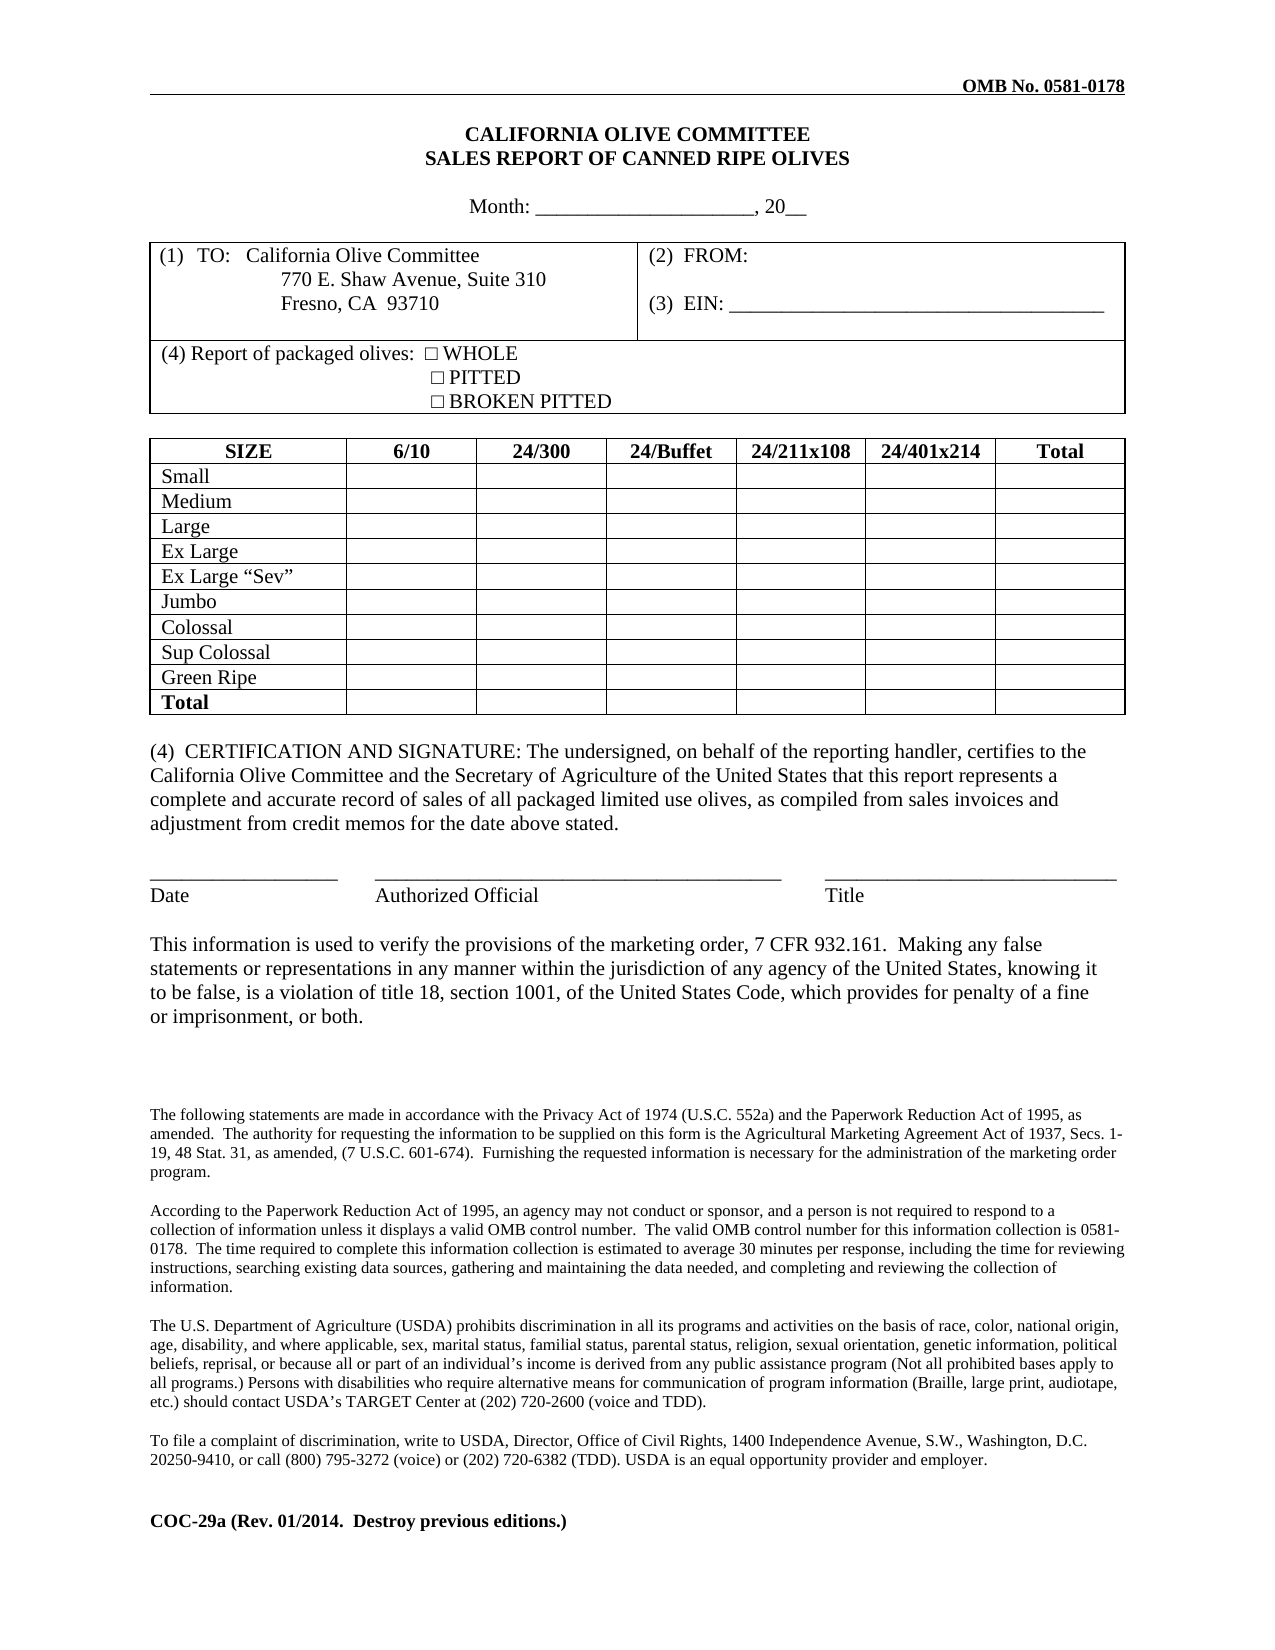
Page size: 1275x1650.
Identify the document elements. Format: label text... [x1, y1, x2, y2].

text Date Authorized Official Title [150, 883, 1125, 907]
text Month: _____________________, 20__ [150, 194, 1125, 218]
table_cell [347, 590, 476, 613]
table_cell [607, 590, 736, 613]
text The following statements are made in accordance with the Privacy Act of 1974 (U.S.C. 552a) and the Paperwork Reduction Act of 1995, as amended. The authority for requesting the information to be supplied on this form is the Agricultural Marketing Agreement Act of 1937, Secs. 1-19, 48 Stat. 31, as amended, (7 U.S.C. 601-674). Furnishing the requested information is necessary for the administration of the marketing order program. [150, 1104, 1125, 1181]
table_cell Large [151, 514, 346, 538]
table_header 24/401x214 [866, 439, 995, 463]
table_cell [477, 640, 606, 664]
table_cell [866, 564, 995, 588]
table_cell [996, 564, 1124, 588]
table_cell [996, 640, 1124, 664]
table_cell [347, 615, 476, 639]
table_cell [347, 514, 476, 538]
table_cell [866, 590, 995, 613]
table_cell [607, 640, 736, 664]
table_header 6/10 [347, 439, 476, 463]
text According to the Paperwork Reduction Act of 1995, an agency may not conduct or sponsor, and a person is not required to respond to a collection of information unless it displays a valid OMB control number. The valid OMB control number for this information collection is 0581-0178. The time required to complete this information collection is estimated to average 30 minutes per response, including the time for reviewing instructions, searching existing data sources, gathering and maintaining the data needed, and completing and reviewing the collection of information. [150, 1200, 1125, 1296]
table_cell [607, 564, 736, 588]
text To file a complaint of discrimination, write to USDA, Director, Office of Civil Rights, 1400 Independence Avenue, S.W., Washington, D.C. 20250-9410, or call (800) 795-3272 (voice) or (202) 720-6382 (TDD). USDA is an equal opportunity provider and employer. [150, 1430, 1125, 1469]
table_header SIZE [151, 439, 346, 463]
table_header 24/211x108 [737, 439, 865, 463]
table_cell [347, 539, 476, 563]
table_cell [737, 564, 865, 588]
table_cell Colossal [151, 615, 346, 639]
table_cell [996, 489, 1124, 513]
table_cell [477, 514, 606, 538]
table_cell [607, 615, 736, 639]
table_cell [866, 539, 995, 563]
table_cell [477, 564, 606, 588]
table_cell [996, 690, 1124, 714]
table_cell [477, 590, 606, 613]
table_cell (4) Report of packaged olives: □ WHOLE □ PITTED □ BROKEN PITTED [151, 341, 1124, 413]
table_cell [996, 514, 1124, 538]
table_header 24/300 [477, 439, 606, 463]
text __________________ _______________________________________ ____________________________ [150, 859, 1125, 883]
table_cell [347, 564, 476, 588]
table_cell [866, 690, 995, 714]
table_cell [607, 665, 736, 689]
table_cell [607, 514, 736, 538]
table_cell [477, 539, 606, 563]
text SALES REPORT OF CANNED RIPE OLIVES [150, 146, 1125, 170]
table_cell Ex Large “Sev” [151, 564, 346, 588]
table_cell [996, 615, 1124, 639]
table_cell [737, 690, 865, 714]
table_cell Medium [151, 489, 346, 513]
table_cell [866, 489, 995, 513]
table_cell [866, 640, 995, 664]
table_cell [347, 665, 476, 689]
table_cell Small [151, 464, 346, 488]
table_cell [607, 489, 736, 513]
table_cell [866, 615, 995, 639]
table_cell Jumbo [151, 590, 346, 613]
table_cell [607, 539, 736, 563]
table_cell [996, 464, 1124, 488]
table_cell [996, 539, 1124, 563]
table_cell [737, 640, 865, 664]
table_cell Sup Colossal [151, 640, 346, 664]
table_cell [477, 615, 606, 639]
table_cell [737, 665, 865, 689]
table_cell [477, 489, 606, 513]
text This information is used to verify the provisions of the marketing order, 7 CFR 932.161. Making any false statements or representations in any manner within the jurisdiction of any agency of the United States, knowing it to be false, is a violation of title 18, section 1001, of the United States Code, which provides for penalty of a fine or imprisonment, or both. [150, 932, 1108, 1028]
table_header 24/Buffet [607, 439, 736, 463]
table_cell [737, 464, 865, 488]
table_cell [737, 615, 865, 639]
table_cell [607, 464, 736, 488]
table_cell Green Ripe [151, 665, 346, 689]
table_cell [347, 690, 476, 714]
table_cell [347, 489, 476, 513]
text CALIFORNIA OLIVE COMMITTEE [150, 122, 1125, 146]
table_cell [347, 464, 476, 488]
table_cell [477, 690, 606, 714]
text The U.S. Department of Agriculture (USDA) prohibits discrimination in all its programs and activities on the basis of race, color, national origin, age, disability, and where applicable, sex, marital status, familial status, parental status, religion, sexual orientation, genetic information, political beliefs, reprisal, or because all or part of an individual’s income is derived from any public assistance program (Not all prohibited bases apply to all programs.) Persons with disabilities who require alternative means for communication of program information (Braille, large print, audiotape, etc.) should contact USDA’s TARGET Center at (202) 720-2600 (voice and TDD). [150, 1315, 1125, 1411]
table_cell [477, 464, 606, 488]
table_cell Total [151, 690, 346, 714]
table_cell [737, 514, 865, 538]
table_cell Ex Large [151, 539, 346, 563]
table_header (2) FROM: (3) EIN: ____________________________________ [638, 243, 1124, 339]
table_cell [737, 539, 865, 563]
table_cell [477, 665, 606, 689]
table_header Total [996, 439, 1124, 463]
table_cell [347, 640, 476, 664]
text (4) CERTIFICATION AND SIGNATURE: The undersigned, on behalf of the reporting handler, certifies to the California Olive Committee and the Secretary of Agriculture of the United States that this report represents a complete and accurate record of sales of all packaged limited use olives, as compiled from sales invoices and adjustment from credit memos for the date above stated. [150, 739, 1125, 835]
table_cell [996, 665, 1124, 689]
table_cell [737, 590, 865, 613]
table_cell [866, 514, 995, 538]
table_cell [607, 690, 736, 714]
table_cell [866, 464, 995, 488]
table_cell [996, 590, 1124, 613]
table_cell [737, 489, 865, 513]
table_cell [866, 665, 995, 689]
table_header TO: California Olive Committee 770 E. Shaw Avenue, Suite 310 Fresno, CA 93710 [151, 243, 637, 339]
